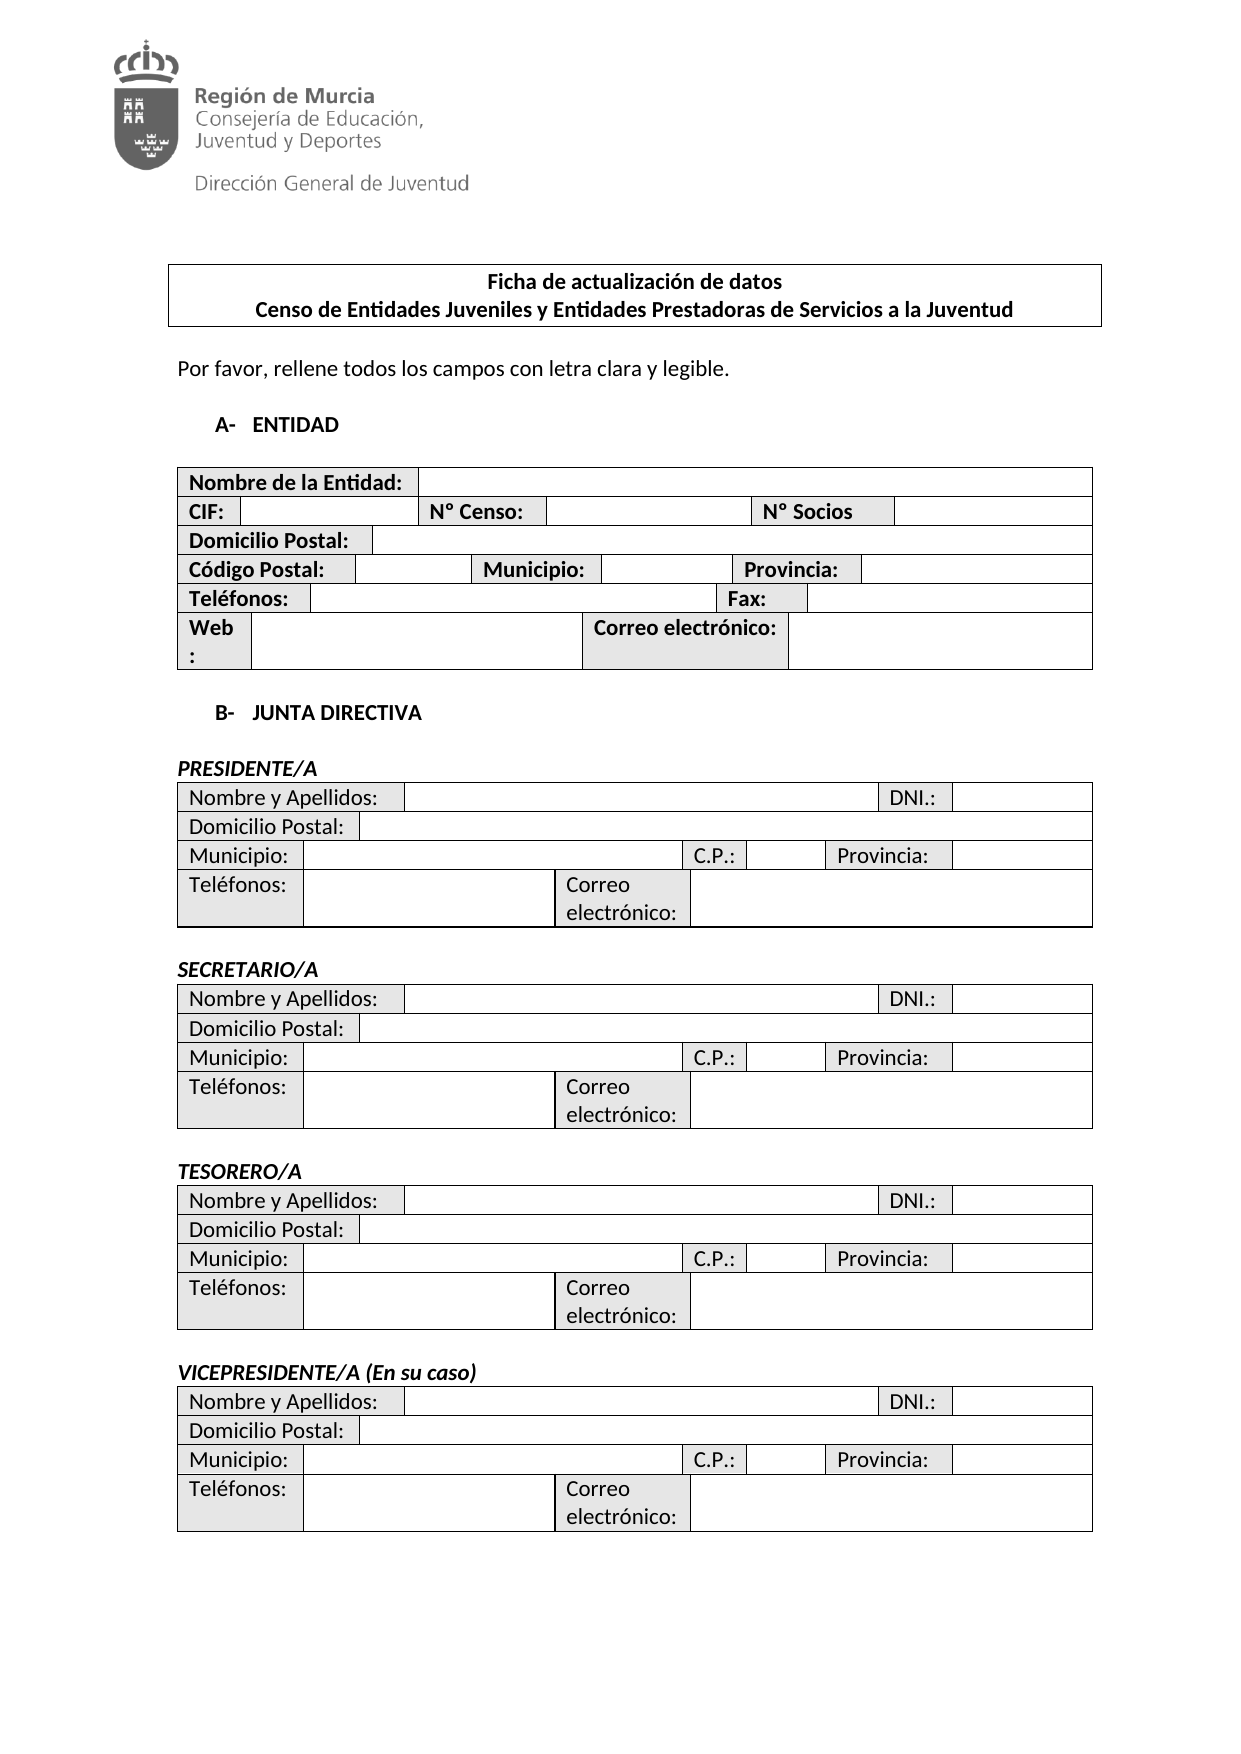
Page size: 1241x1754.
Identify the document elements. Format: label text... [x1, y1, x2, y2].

text Ficha de actualización de datos [169, 265, 1101, 292]
table_cell [953, 1043, 1092, 1071]
table_header [953, 985, 1092, 1013]
table_header Nombre y Apellidos: [178, 1387, 404, 1415]
list JUNTA DIRECTIVA [215, 698, 1082, 726]
table_cell C.P.: [683, 841, 746, 869]
text Por favor, rellene todos los campos con letra clara y legible. [177, 354, 1092, 383]
table_cell [252, 613, 582, 669]
list ENTIDAD [215, 411, 1092, 439]
table_cell [241, 497, 418, 525]
table_cell Teléfonos: [178, 1072, 303, 1128]
table_cell [953, 1445, 1092, 1473]
table_cell [304, 1475, 554, 1531]
table_cell [311, 584, 716, 612]
table_header [405, 1186, 878, 1214]
table_header DNI.: [879, 985, 952, 1013]
table_cell [304, 1244, 682, 1272]
table_header [953, 1387, 1092, 1415]
table_cell [808, 584, 1092, 612]
table_cell Provincia: [826, 1244, 952, 1272]
table_cell [789, 613, 1092, 669]
table_header Nombre y Apellidos: [178, 1186, 404, 1214]
table_header DNI.: [879, 1186, 952, 1214]
table_cell Web: [178, 613, 251, 669]
table_cell [747, 841, 825, 869]
table_header [405, 985, 878, 1013]
table_header [953, 783, 1092, 811]
table_cell [862, 555, 1092, 583]
table_cell Domicilio Postal: [178, 1416, 359, 1444]
table_cell [304, 1445, 682, 1473]
table_cell Municipio: [472, 555, 601, 583]
table_cell Teléfonos: [178, 1475, 303, 1531]
text VICEPRESIDENTE/A (En su caso) [177, 1358, 1092, 1386]
table_cell Código Postal: [178, 555, 355, 583]
table_cell Correo electrónico: [556, 1475, 690, 1531]
table_cell [356, 555, 471, 583]
table_cell C.P.: [683, 1244, 746, 1272]
table_cell Provincia: [826, 841, 952, 869]
table_cell Municipio: [178, 1043, 303, 1071]
table_cell Domicilio Postal: [178, 1014, 359, 1042]
table_cell Municipio: [178, 1244, 303, 1272]
table_cell [691, 1273, 1092, 1329]
table_cell CIF: [178, 497, 240, 525]
table_cell C.P.: [683, 1445, 746, 1473]
table_cell [304, 1043, 682, 1071]
table_header Nombre y Apellidos: [178, 985, 404, 1013]
table_cell [304, 1072, 554, 1128]
text SECRETARIO/A [177, 956, 1092, 983]
table_cell [691, 1072, 1092, 1128]
table_cell [747, 1244, 825, 1272]
table_cell Correo electrónico: [556, 870, 690, 926]
table_cell Domicilio Postal: [178, 526, 372, 554]
table_cell Correo electrónico: [556, 1072, 690, 1128]
table_cell [360, 812, 1092, 840]
table_header Nombre y Apellidos: [178, 783, 404, 811]
table_cell Provincia: [733, 555, 861, 583]
table_header [419, 468, 1092, 496]
table_cell Provincia: [826, 1043, 952, 1071]
table_header [405, 1387, 878, 1415]
table_cell Nº Censo: [419, 497, 546, 525]
table_cell [691, 870, 1092, 926]
table_cell [360, 1215, 1092, 1243]
table_cell Nº Socios [752, 497, 894, 525]
table_cell [304, 1273, 554, 1329]
table_cell Domicilio Postal: [178, 1215, 359, 1243]
table_cell Provincia: [826, 1445, 952, 1473]
text TESORERO/A [177, 1157, 1092, 1185]
table_cell [547, 497, 751, 525]
table_header DNI.: [879, 783, 952, 811]
table_cell [360, 1014, 1092, 1042]
table_header [405, 783, 878, 811]
picture [18, 0, 1004, 248]
table_cell [602, 555, 732, 583]
table_cell Fax: [717, 584, 807, 612]
table_cell Correo electrónico: [583, 613, 788, 669]
text Censo de Entidades Juveniles y Entidades Prestadoras de Servicios a la Juventud [169, 292, 1101, 326]
table_cell Domicilio Postal: [178, 812, 359, 840]
table_cell [747, 1043, 825, 1071]
table_cell [691, 1475, 1092, 1531]
table_cell Teléfonos: [178, 870, 303, 926]
table_cell [895, 497, 1092, 525]
table_cell [360, 1416, 1092, 1444]
table_cell C.P.: [683, 1043, 746, 1071]
table_cell Correo electrónico: [556, 1273, 690, 1329]
table_cell Municipio: [178, 841, 303, 869]
table_cell [747, 1445, 825, 1473]
text PRESIDENTE/A [177, 754, 1092, 782]
table_cell [304, 870, 554, 926]
table_cell [304, 841, 682, 869]
table_cell Teléfonos: [178, 1273, 303, 1329]
table_cell Teléfonos: [178, 584, 310, 612]
table_header Nombre de la Entidad: [178, 468, 418, 496]
table_header [953, 1186, 1092, 1214]
table_cell [953, 841, 1092, 869]
table_cell [953, 1244, 1092, 1272]
table_cell Municipio: [178, 1445, 303, 1473]
table_header DNI.: [879, 1387, 952, 1415]
table_cell [373, 526, 1092, 554]
